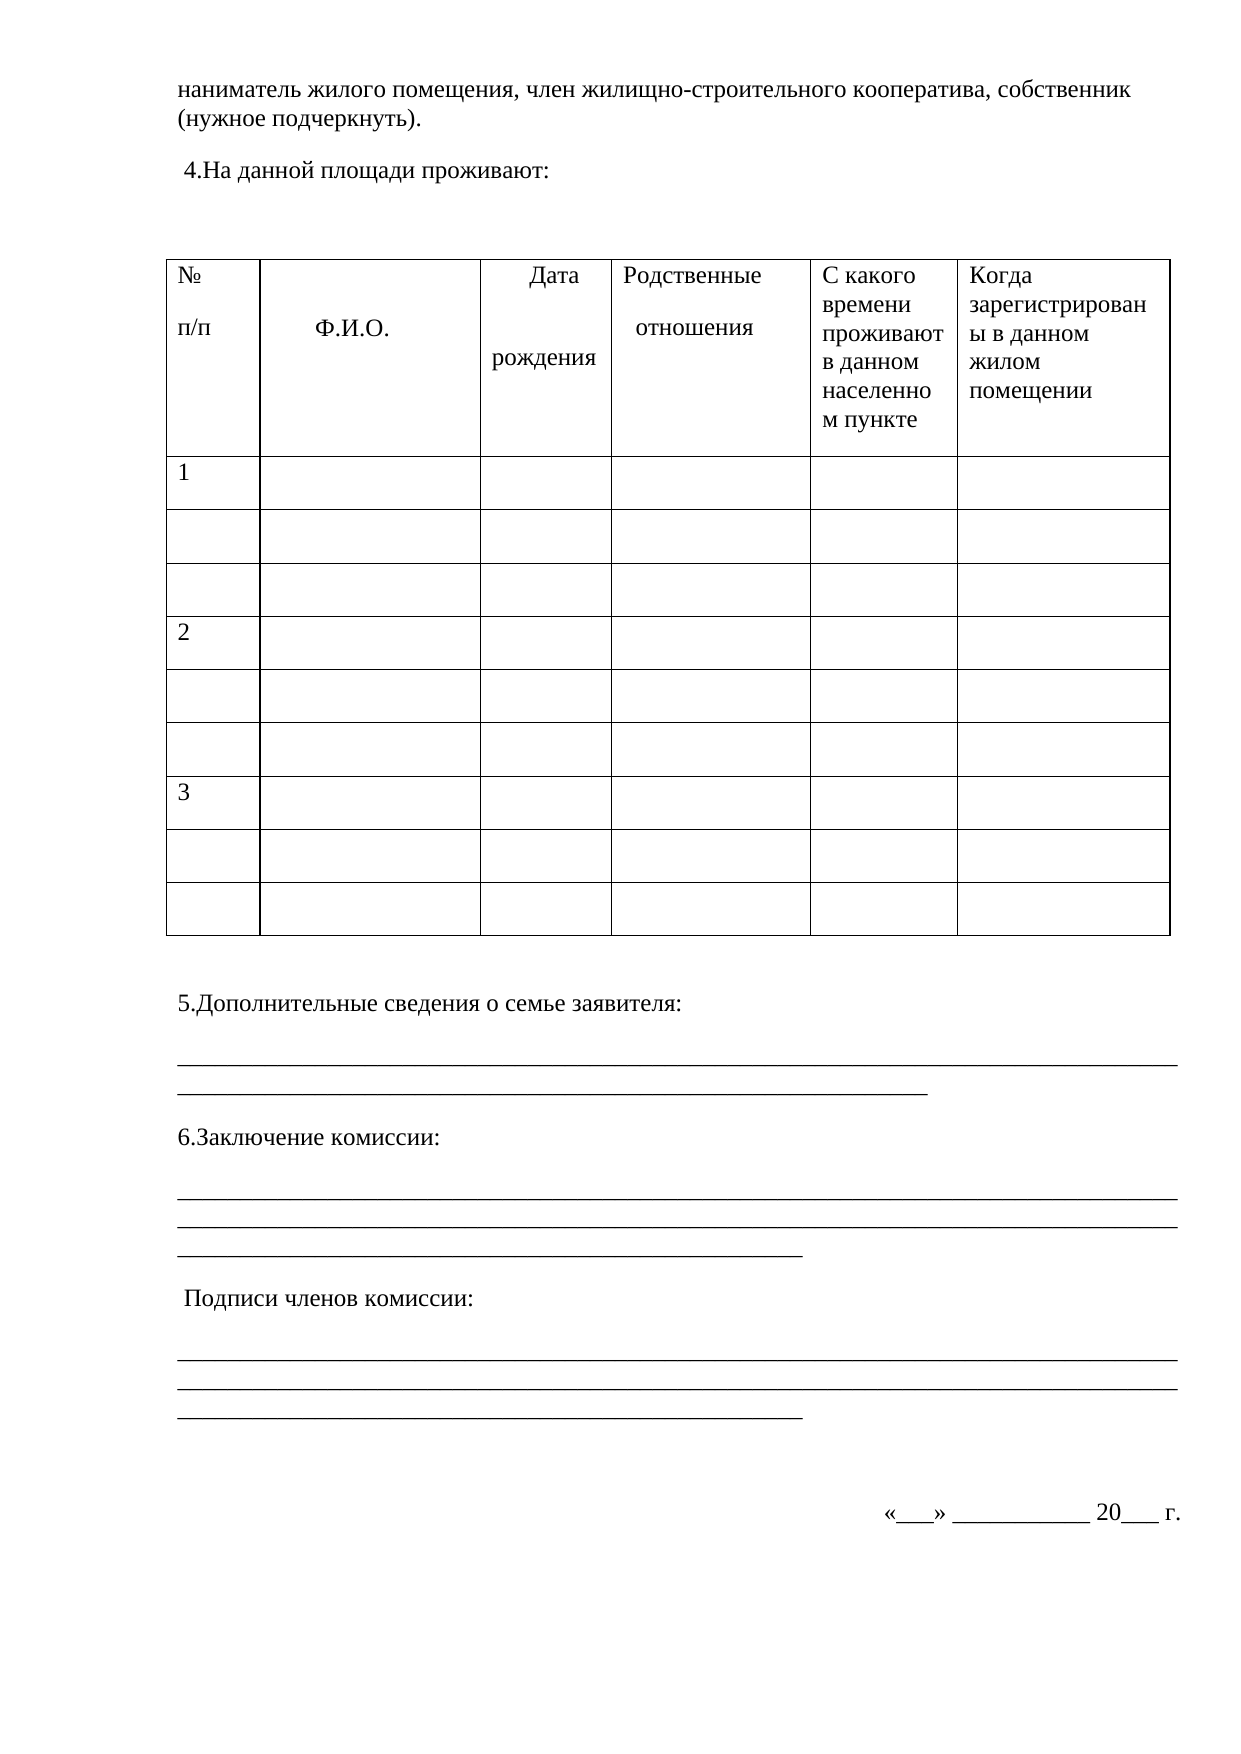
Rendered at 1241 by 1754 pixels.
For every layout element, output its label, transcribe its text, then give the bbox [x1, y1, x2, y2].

table_cell [481, 617, 611, 669]
table_cell [958, 510, 1169, 563]
table_cell [167, 670, 259, 722]
table_cell [481, 670, 611, 722]
text наниматель жилого помещения, член жилищно-строительного кооператива, собственник (нужное подчеркнуть). [177, 74, 1181, 131]
table_cell [811, 883, 957, 935]
table_cell [261, 883, 480, 935]
table_cell [958, 564, 1169, 616]
table_cell [811, 670, 957, 722]
text Подписи членов комиссии: [177, 1283, 1181, 1312]
text 5.Дополнительные сведения о семье заявителя: [177, 988, 1181, 1017]
table_cell [481, 777, 611, 829]
table_cell [167, 883, 259, 935]
table_cell [261, 510, 480, 563]
table_cell [612, 670, 810, 722]
table_header № п/п [167, 260, 259, 456]
table_cell [612, 617, 810, 669]
table_cell [481, 723, 611, 776]
table_cell [481, 457, 611, 509]
table_cell [958, 830, 1169, 882]
table_cell [958, 617, 1169, 669]
text __________________________________________________________________________________________________________________________________________________________________________________________________________________ [177, 1174, 1181, 1260]
text __________________________________________________________________________________________________________________________________________________________________________________________________________________ [177, 1336, 1181, 1422]
table_cell 2 [167, 617, 259, 669]
table_cell [811, 564, 957, 616]
table_cell [261, 723, 480, 776]
table_cell 1 [167, 457, 259, 509]
table_cell [612, 830, 810, 882]
table_cell [958, 777, 1169, 829]
table_cell [612, 723, 810, 776]
table_cell [167, 564, 259, 616]
table_cell [612, 510, 810, 563]
table_cell [481, 830, 611, 882]
table_cell [811, 510, 957, 563]
table_cell 3 [167, 777, 259, 829]
table_cell [958, 723, 1169, 776]
table_cell [811, 723, 957, 776]
table_cell [612, 883, 810, 935]
table_cell [958, 883, 1169, 935]
table_cell [261, 617, 480, 669]
table_cell [958, 670, 1169, 722]
table_cell [612, 564, 810, 616]
table_cell [811, 830, 957, 882]
table_cell [167, 723, 259, 776]
table_header Ф.И.О. [261, 260, 480, 456]
table_cell [261, 564, 480, 616]
table_header Когда зарегистрированы в данном жилом помещении [958, 260, 1169, 456]
table_cell [612, 777, 810, 829]
table_cell [811, 777, 957, 829]
table_cell [261, 457, 480, 509]
text 6.Заключение комиссии: [177, 1122, 1181, 1150]
table_cell [811, 457, 957, 509]
table_header Родственные отношения [612, 260, 810, 456]
table_cell [481, 510, 611, 563]
table_cell [481, 883, 611, 935]
table_cell [261, 670, 480, 722]
table_cell [167, 830, 259, 882]
table_cell [261, 777, 480, 829]
table_cell [958, 457, 1169, 509]
table_cell [481, 564, 611, 616]
table_header Дата рождения [481, 260, 611, 456]
table_cell [167, 510, 259, 563]
text 4.На данной площади проживают: [177, 155, 1181, 183]
text ____________________________________________________________________________________________________________________________________________ [177, 1041, 1181, 1098]
text «___» ___________ 20___ г. [177, 1497, 1181, 1526]
table_header С какого времени проживают в данном населенном пункте [811, 260, 957, 456]
table_cell [811, 617, 957, 669]
table_cell [612, 457, 810, 509]
table_cell [261, 830, 480, 882]
